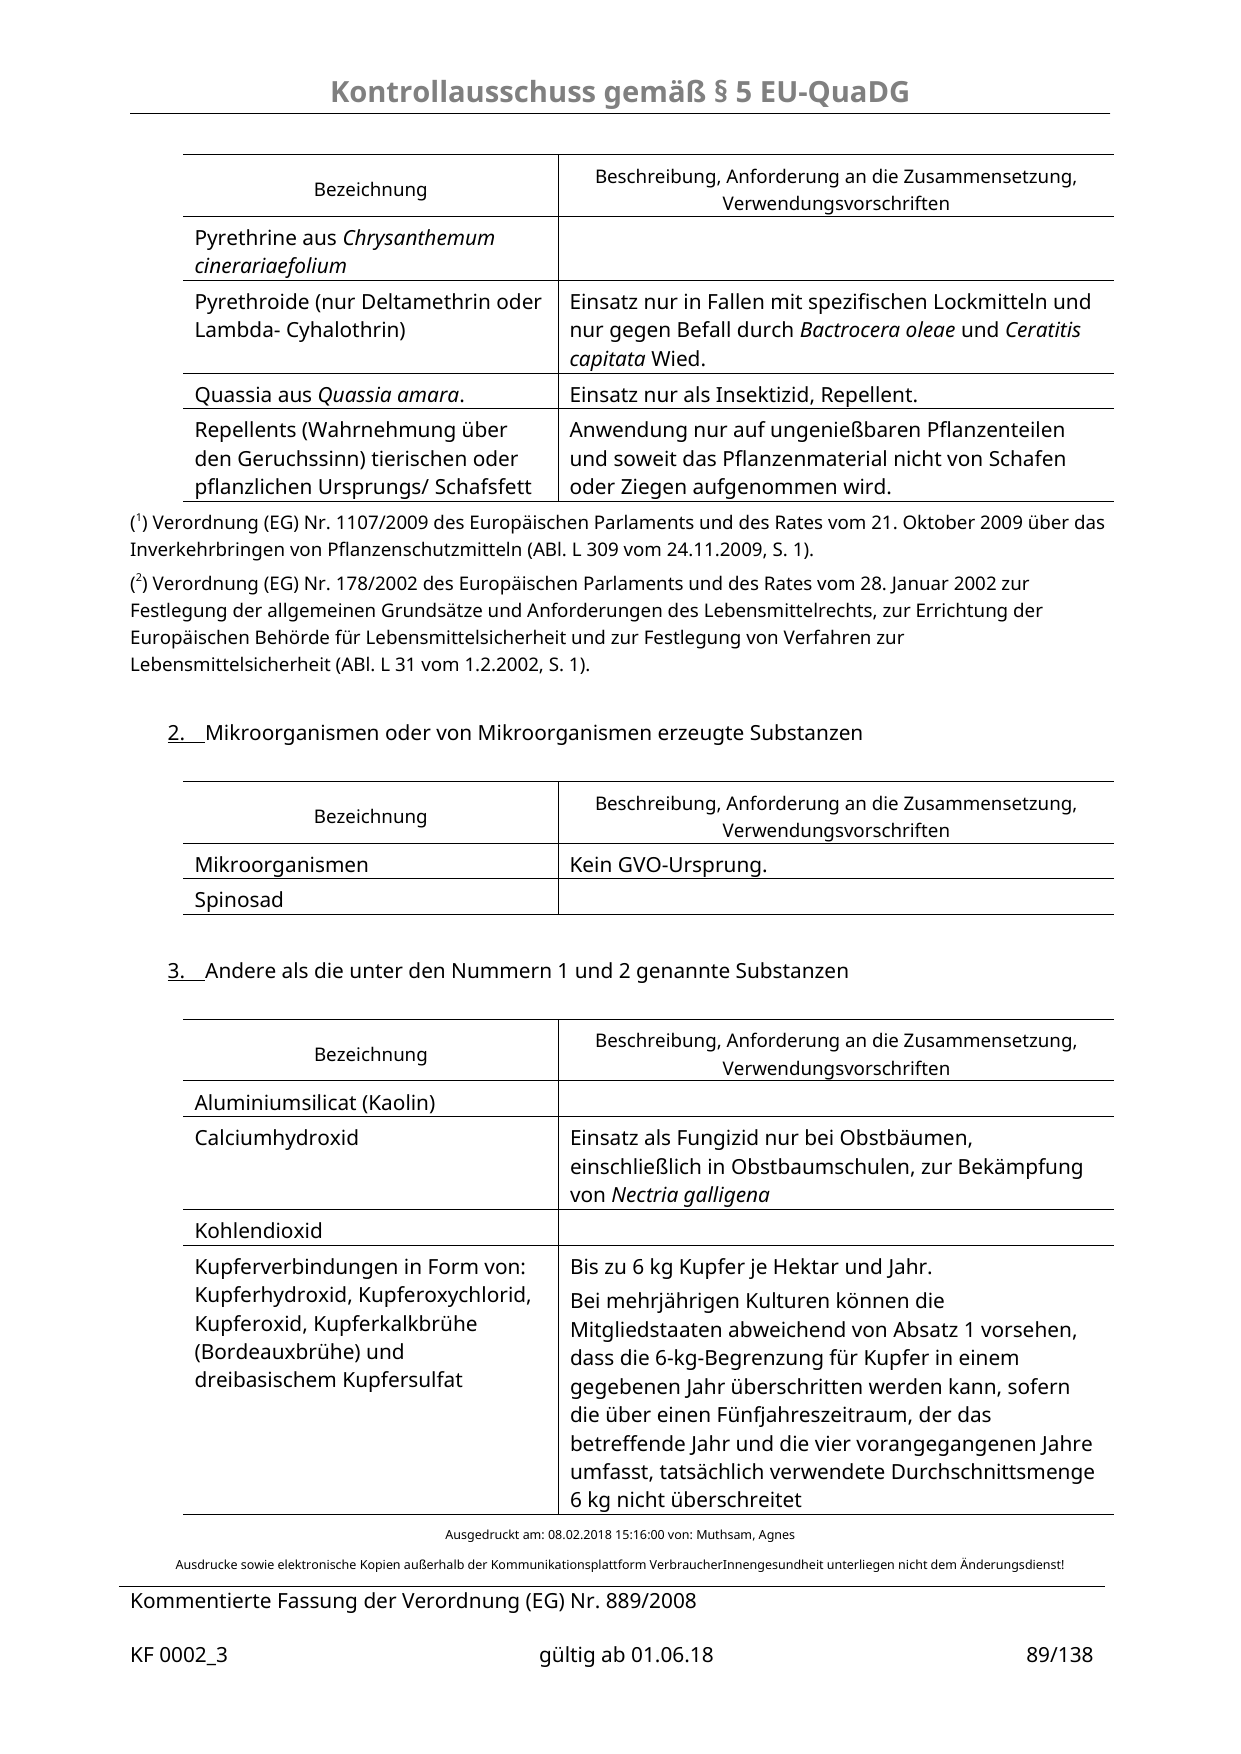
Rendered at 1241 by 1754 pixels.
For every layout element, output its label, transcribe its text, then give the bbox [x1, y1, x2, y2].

table_header Beschreibung, Anforderung an die Zusammensetzung, Verwendungsvorschriften [559, 1020, 1114, 1080]
table_cell Einsatz nur in Fallen mit spezifischen Lockmitteln und nur gegen Befall durch Bactrocera oleae und Ceratitis capitata Wied. [559, 281, 1114, 372]
table_cell Kupferverbindungen in Form von: Kupferhydroxid, Kupferoxychlorid, Kupferoxid, Kupferkalkbrühe (Bordeauxbrühe) und dreibasischem Kupfersulfat [183, 1246, 558, 1514]
list Andere als die unter den Nummern 1 und 2 genannte Substanzen [167, 956, 1110, 984]
table_cell [559, 217, 1114, 280]
table_cell Pyrethrine aus Chrysanthemum cinerariaefolium [183, 217, 558, 280]
table_cell Bis zu 6 kg Kupfer je Hektar und Jahr. Bei mehrjährigen Kulturen können die Mitgliedstaaten abweichend von Absatz 1 vorsehen, dass die 6-kg-Begrenzung für Kupfer in einem gegebenen Jahr überschritten werden kann, sofern die über einen Fünfjahreszeitraum, der das betreffende Jahr und die vier vorangegangenen Jahre umfasst, tatsächlich verwendete Durchschnittsmenge 6 kg nicht überschreitet [559, 1246, 1114, 1514]
table_cell Repellents (Wahrnehmung über den Geruchssinn) tierischen oder pflanzlichen Ursprungs/ Schafsfett [183, 409, 558, 501]
table_header Beschreibung, Anforderung an die Zusammensetzung, Verwendungsvorschriften [559, 155, 1114, 216]
table_cell Spinosad [183, 879, 558, 914]
table_cell Quassia aus Quassia amara. [183, 374, 558, 408]
table_header Bezeichnung [183, 1020, 558, 1080]
text (2) Verordnung (EG) Nr. 178/2002 des Europäischen Parlaments und des Rates vom 28. Januar 2002 zur Festlegung der allgemeinen Grundsätze und Anforderungen des Lebensmittelrechts, zur Errichtung der Europäischen Behörde für Lebensmittelsicherheit und zur Festlegung von Verfahren zur Lebensmittelsicherheit (ABl. L 31 vom 1.2.2002, S. 1). [130, 568, 1110, 677]
table_cell [559, 879, 1114, 914]
table_cell Kohlendioxid [183, 1210, 558, 1244]
table_header Beschreibung, Anforderung an die Zusammensetzung, Verwendungsvorschriften [559, 782, 1114, 842]
table_cell Aluminiumsilicat (Kaolin) [183, 1081, 558, 1116]
table_cell Pyrethroide (nur Deltamethrin oder Lambda- Cyhalothrin) [183, 281, 558, 372]
text (1) Verordnung (EG) Nr. 1107/2009 des Europäischen Parlaments und des Rates vom 21. Oktober 2009 über das Inverkehrbringen von Pflanzenschutzmitteln (ABl. L 309 vom 24.11.2009, S. 1). [130, 508, 1110, 562]
list Mikroorganismen oder von Mikroorganismen erzeugte Substanzen [167, 718, 1110, 746]
table_cell Mikroorganismen [183, 844, 558, 878]
table_cell Einsatz als Fungizid nur bei Obstbäumen, einschließlich in Obstbaumschulen, zur Bekämpfung von Nectria galligena [559, 1117, 1114, 1209]
table_cell [559, 1210, 1114, 1244]
table_header Bezeichnung [183, 782, 558, 842]
table_cell [559, 1081, 1114, 1116]
table_cell Anwendung nur auf ungenießbaren Pflanzenteilen und soweit das Pflanzenmaterial nicht von Schafen oder Ziegen aufgenommen wird. [559, 409, 1114, 501]
table_cell Calciumhydroxid [183, 1117, 558, 1209]
table_cell Einsatz nur als Insektizid, Repellent. [559, 374, 1114, 408]
table_cell Kein GVO-Ursprung. [559, 844, 1114, 878]
table_header Bezeichnung [183, 155, 558, 216]
